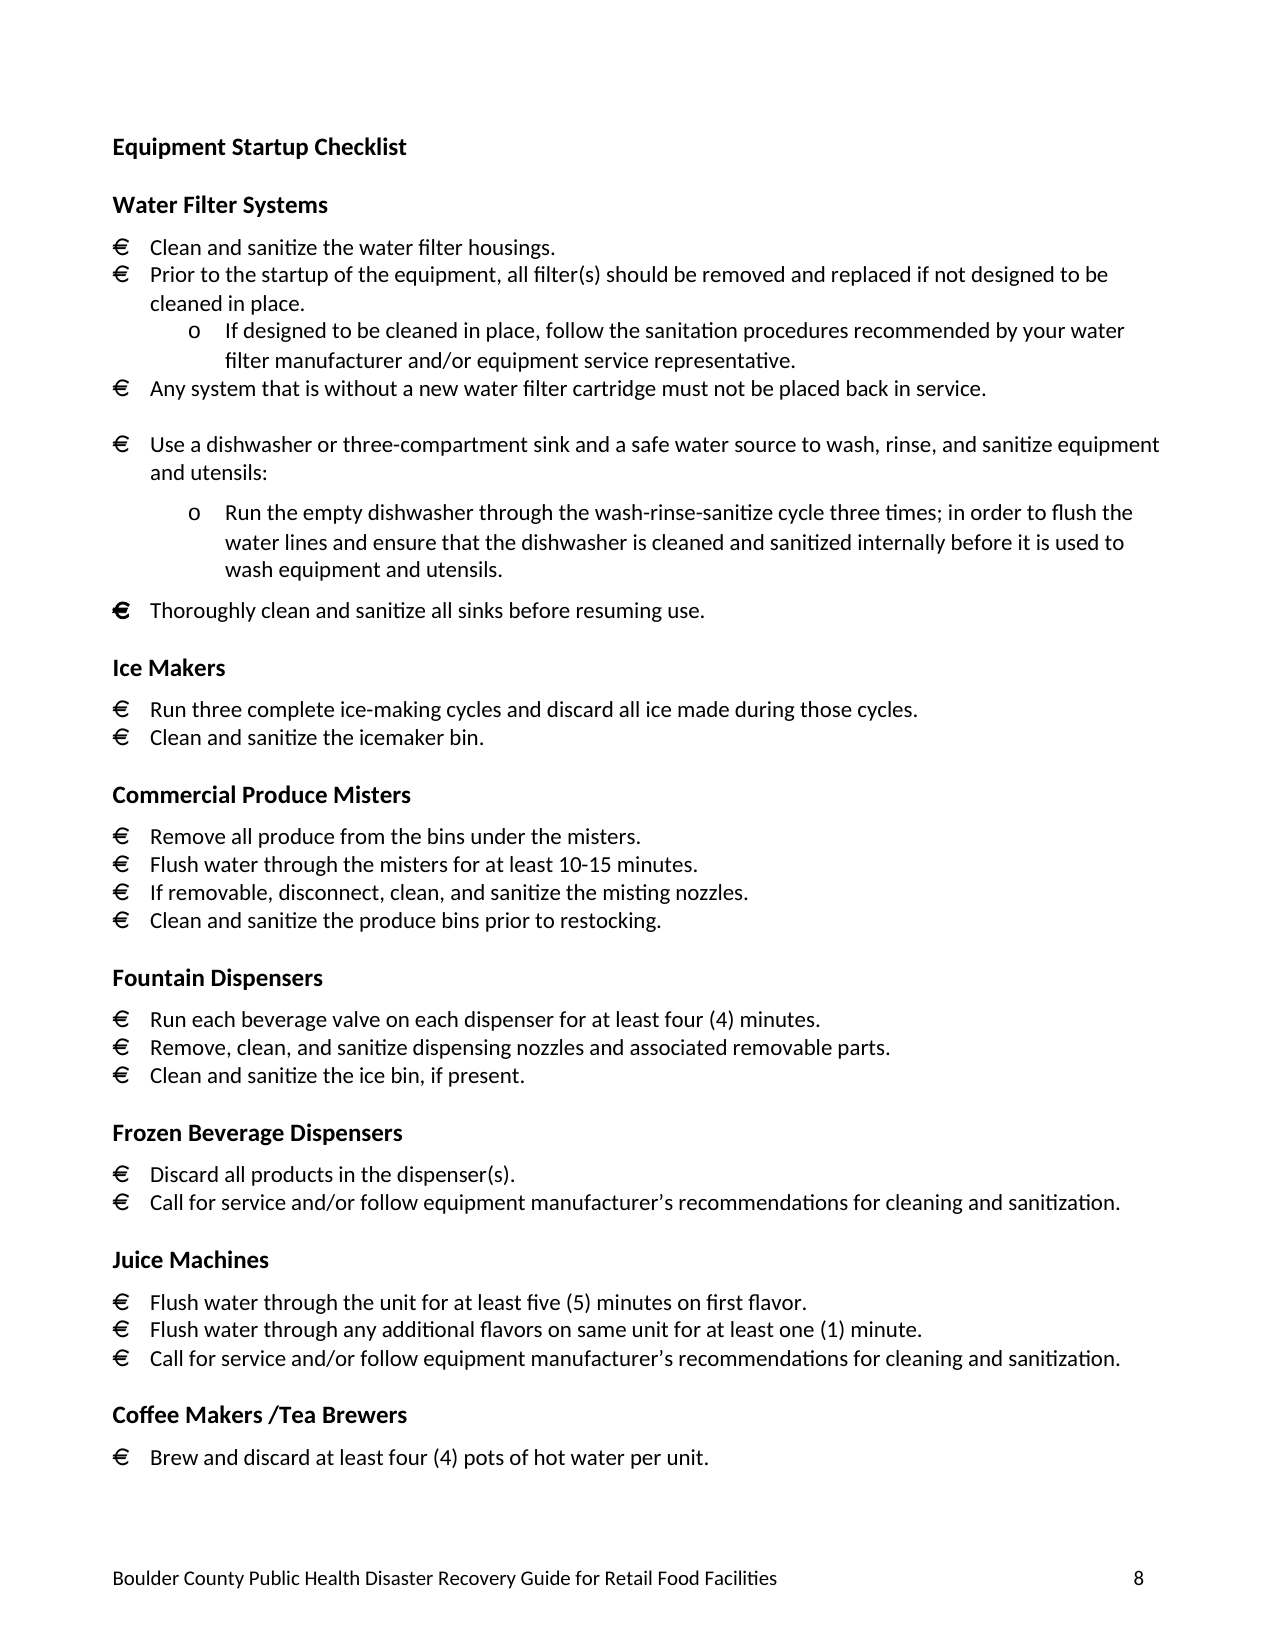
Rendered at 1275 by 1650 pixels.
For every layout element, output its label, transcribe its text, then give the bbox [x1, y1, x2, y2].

text Frozen Beverage Dispensers [112, 1117, 1162, 1148]
list Clean and sanitize the water filter housings. [112, 233, 1162, 261]
list Any system that is without a new water filter cartridge must not be placed back in service. [112, 374, 1162, 402]
list Run the empty dishwasher through the wash-rinse-sanitize cycle three times; in order to flush the water lines and ensure that the dishwasher is cleaned and sanitized internally before it is used to wash equipment and utensils. [187, 498, 1162, 584]
list Clean and sanitize the icemaker bin. [112, 723, 1162, 751]
list Thoroughly clean and sanitize all sinks before resuming use. [112, 596, 1162, 624]
list Remove all produce from the bins under the misters. [112, 822, 1162, 850]
text Ice Makers [112, 652, 1162, 683]
list Run three complete ice-making cycles and discard all ice made during those cycles. [112, 695, 1162, 723]
text Juice Machines [112, 1244, 1162, 1275]
list Flush water through any additional flavors on same unit for at least one (1) minute. [112, 1316, 1162, 1344]
text Equipment Startup Checklist [112, 131, 1162, 162]
list If removable, disconnect, clean, and sanitize the misting nozzles. [112, 878, 1162, 906]
text Fountain Dispensers [112, 962, 1162, 993]
list Remove, clean, and sanitize dispensing nozzles and associated removable parts. [112, 1033, 1162, 1061]
list Call for service and/or follow equipment manufacturer’s recommendations for cleaning and sanitization. [112, 1344, 1162, 1372]
list Run each beverage valve on each dispenser for at least four (4) minutes. [112, 1005, 1162, 1033]
list Discard all products in the dispenser(s). [112, 1161, 1162, 1188]
text Commercial Produce Misters [112, 779, 1162, 810]
list Flush water through the unit for at least five (5) minutes on first flavor. [112, 1288, 1162, 1316]
list Prior to the startup of the equipment, all filter(s) should be removed and replaced if not designed to be cleaned in place. [112, 261, 1162, 317]
list Clean and sanitize the ice bin, if present. [112, 1061, 1162, 1089]
list Call for service and/or follow equipment manufacturer’s recommendations for cleaning and sanitization. [112, 1188, 1162, 1217]
text Water Filter Systems [112, 189, 1162, 220]
list Brew and discard at least four (4) pots of hot water per unit. [112, 1443, 1162, 1471]
text Coffee Makers /Tea Brewers [112, 1400, 1162, 1430]
list If designed to be cleaned in place, follow the sanitation procedures recommended by your water filter manufacturer and/or equipment service representative. [187, 317, 1162, 374]
list Use a dishwasher or three-compartment sink and a safe water source to wash, rinse, and sanitize equipment and utensils: [112, 430, 1162, 486]
list Clean and sanitize the produce bins prior to restocking. [112, 906, 1162, 934]
list Flush water through the misters for at least 10-15 minutes. [112, 850, 1162, 878]
